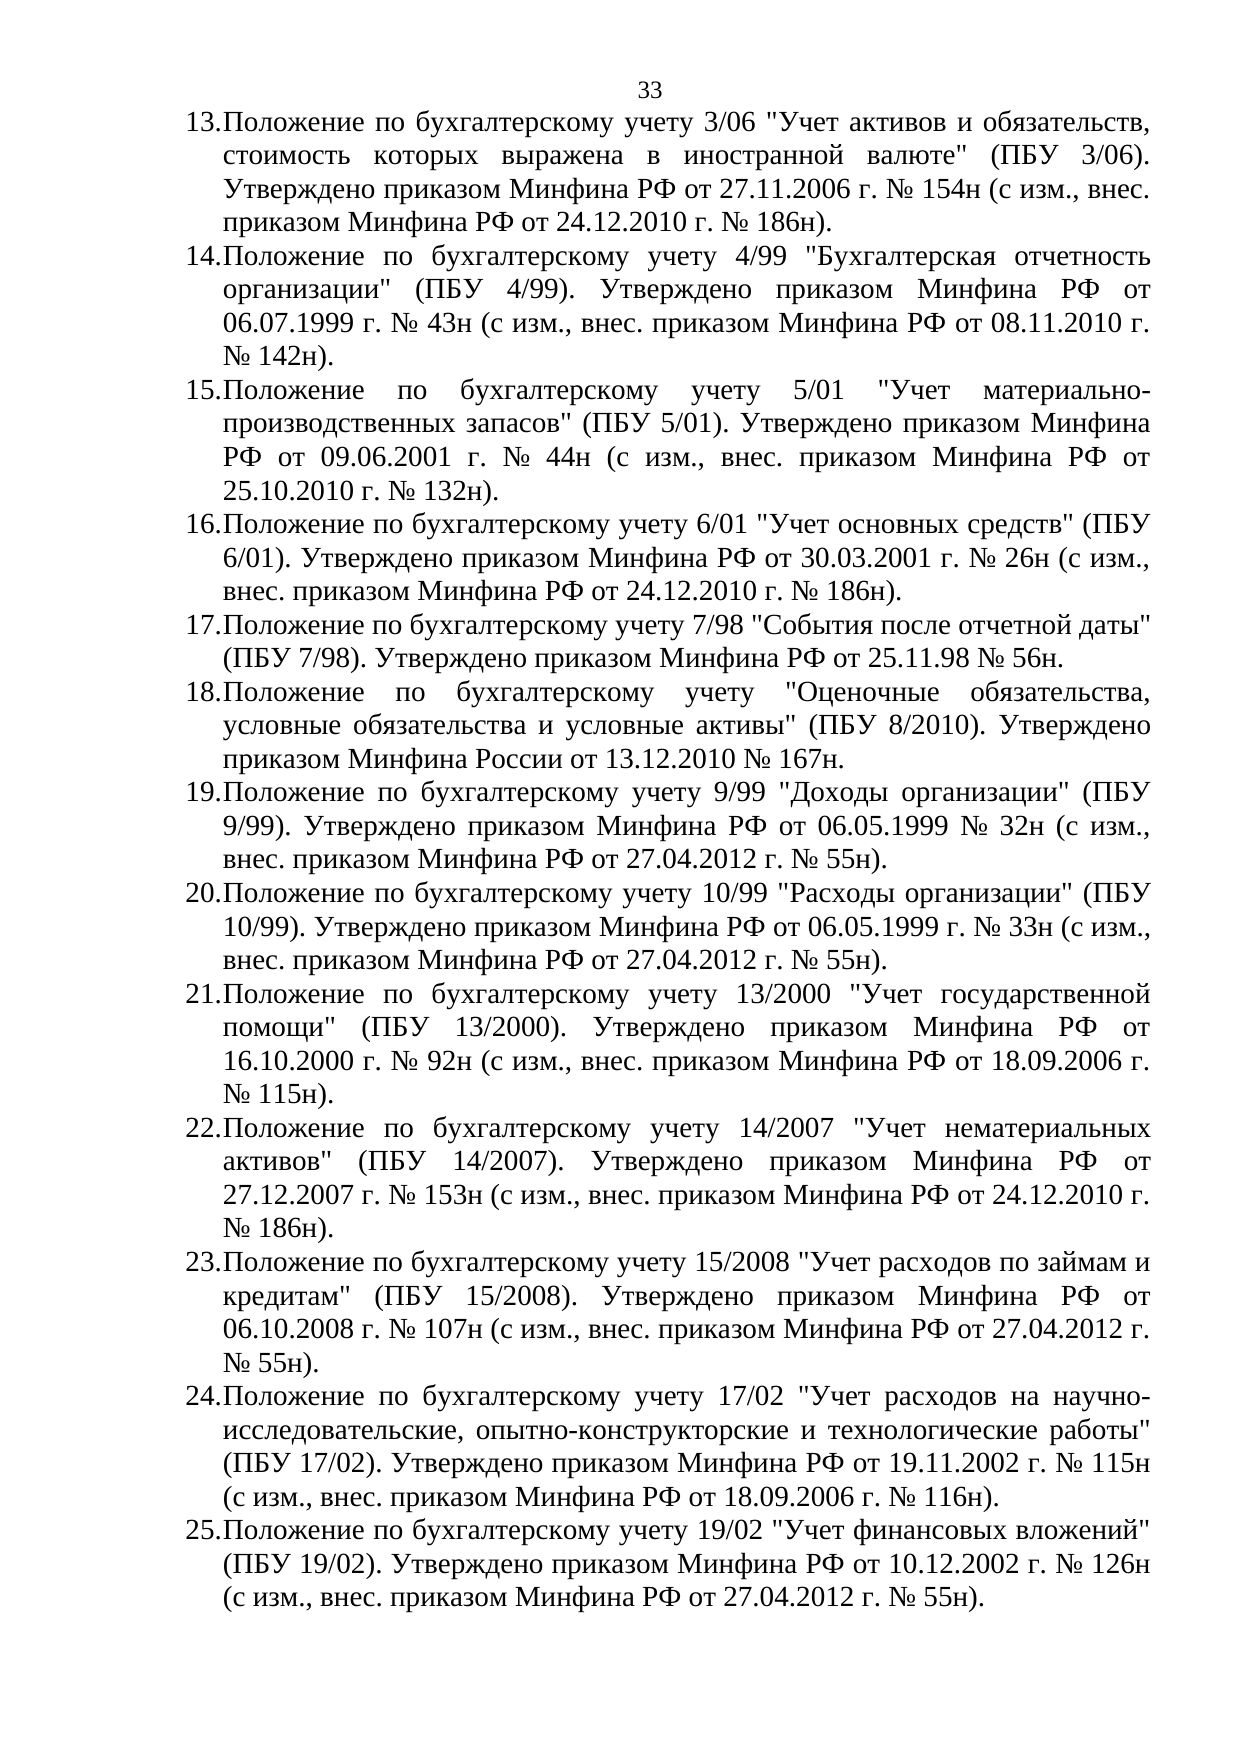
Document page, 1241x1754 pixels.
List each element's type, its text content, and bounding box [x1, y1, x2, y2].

list Положение по бухгалтерскому учету 19/02 "Учет финансовых вложений" (ПБУ 19/02). Утверждено приказом Минфина РФ от 10.12.2002 г. № 126н (с изм., внес. приказом Минфина РФ от 27.04.2012 г. № 55н). [185, 1512, 1152, 1613]
list Положение по бухгалтерскому учету "Оценочные обязательства, условные обязательства и условные активы" (ПБУ 8/2010). Утверждено приказом Минфина России от 13.12.2010 № 167н. [185, 674, 1152, 774]
list Положение по бухгалтерскому учету 5/01 "Учет материально-производственных запасов" (ПБУ 5/01). Утверждено приказом Минфина РФ от 09.06.2001 г. № 44н (с изм., внес. приказом Минфина РФ от 25.10.2010 г. № 132н). [185, 372, 1152, 506]
list Положение по бухгалтерскому учету 10/99 "Расходы организации" (ПБУ 10/99). Утверждено приказом Минфина РФ от 06.05.1999 г. № 33н (с изм., внес. приказом Минфина РФ от 27.04.2012 г. № 55н). [185, 875, 1152, 976]
list Положение по бухгалтерскому учету 13/2000 "Учет государственной помощи" (ПБУ 13/2000). Утверждено приказом Минфина РФ от 16.10.2000 г. № 92н (с изм., внес. приказом Минфина РФ от 18.09.2006 г. № 115н). [185, 976, 1152, 1110]
list Положение по бухгалтерскому учету 15/2008 "Учет расходов по займам и кредитам" (ПБУ 15/2008). Утверждено приказом Минфина РФ от 06.10.2008 г. № 107н (с изм., внес. приказом Минфина РФ от 27.04.2012 г. № 55н). [185, 1244, 1152, 1378]
list Положение по бухгалтерскому учету 9/99 "Доходы организации" (ПБУ 9/99). Утверждено приказом Минфина РФ от 06.05.1999 № 32н (с изм., внес. приказом Минфина РФ от 27.04.2012 г. № 55н). [185, 774, 1152, 875]
list Положение по бухгалтерскому учету 14/2007 "Учет нематериальных активов" (ПБУ 14/2007). Утверждено приказом Минфина РФ от 27.12.2007 г. № 153н (с изм., внес. приказом Минфина РФ от 24.12.2010 г. № 186н). [185, 1110, 1152, 1244]
list Положение по бухгалтерскому учету 17/02 "Учет расходов на научно-исследовательские, опытно-конструкторские и технологические работы" (ПБУ 17/02). Утверждено приказом Минфина РФ от 19.11.2002 г. № 115н (с изм., внес. приказом Минфина РФ от 18.09.2006 г. № 116н). [185, 1378, 1152, 1512]
list Положение по бухгалтерскому учету 3/06 "Учет активов и обязательств, стоимость которых выражена в иностранной валюте" (ПБУ 3/06). Утверждено приказом Минфина РФ от 27.11.2006 г. № 154н (с изм., внес. приказом Минфина РФ от 24.12.2010 г. № 186н). [185, 104, 1152, 238]
list Положение по бухгалтерскому учету 7/98 "События после отчетной даты" (ПБУ 7/98). Утверждено приказом Минфина РФ от 25.11.98 № 56н. [185, 607, 1152, 674]
list Положение по бухгалтерскому учету 4/99 "Бухгалтерская отчетность организации" (ПБУ 4/99). Утверждено приказом Минфина РФ от 06.07.1999 г. № 43н (с изм., внес. приказом Минфина РФ от 08.11.2010 г. № 142н). [185, 238, 1152, 372]
list Положение по бухгалтерскому учету 6/01 "Учет основных средств" (ПБУ 6/01). Утверждено приказом Минфина РФ от 30.03.2001 г. № 26н (с изм., внес. приказом Минфина РФ от 24.12.2010 г. № 186н). [185, 506, 1152, 607]
